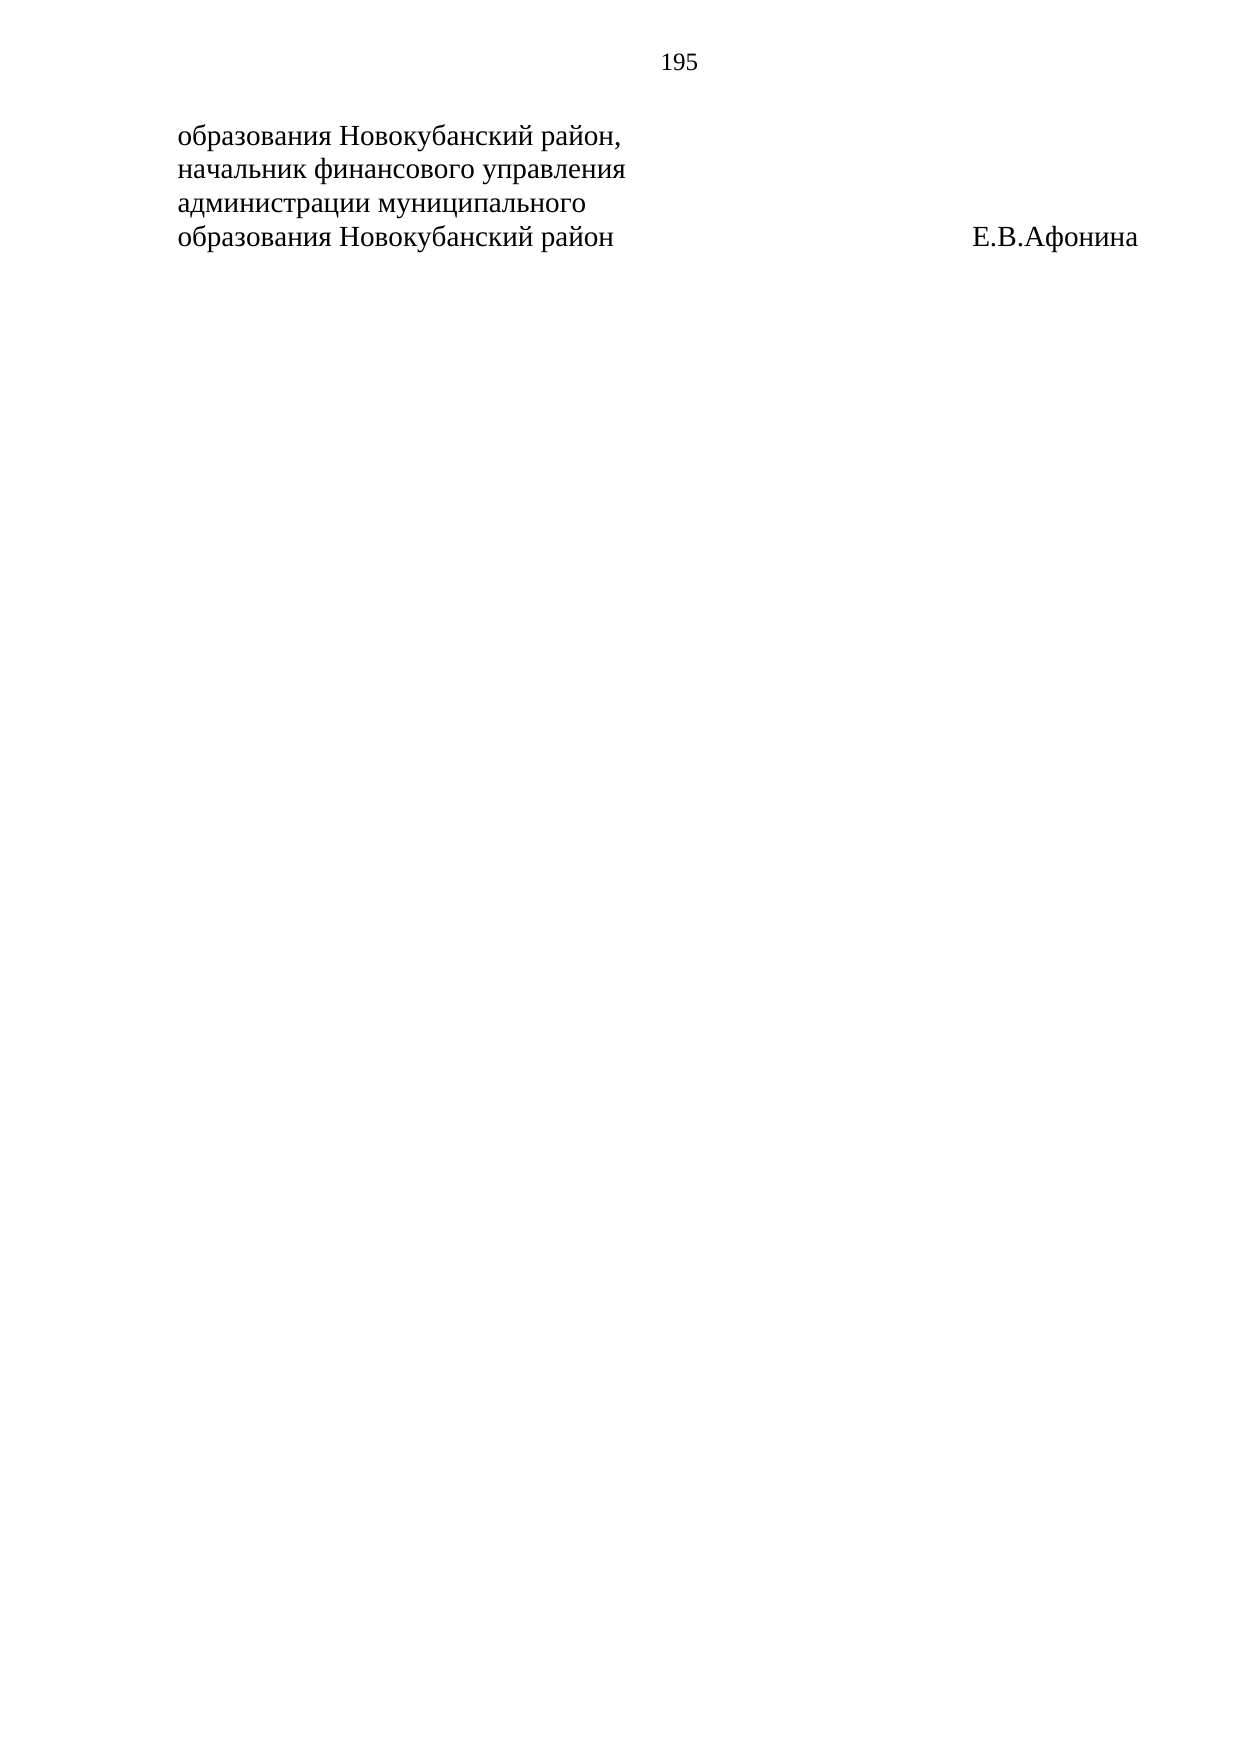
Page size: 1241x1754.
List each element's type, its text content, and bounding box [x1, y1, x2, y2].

text администрации муниципального [177, 185, 1181, 219]
text образования Новокубанский район, [177, 118, 1181, 152]
text образования Новокубанский район Е.В.Афонина [177, 219, 1181, 252]
text начальник финансового управления [177, 152, 1181, 185]
